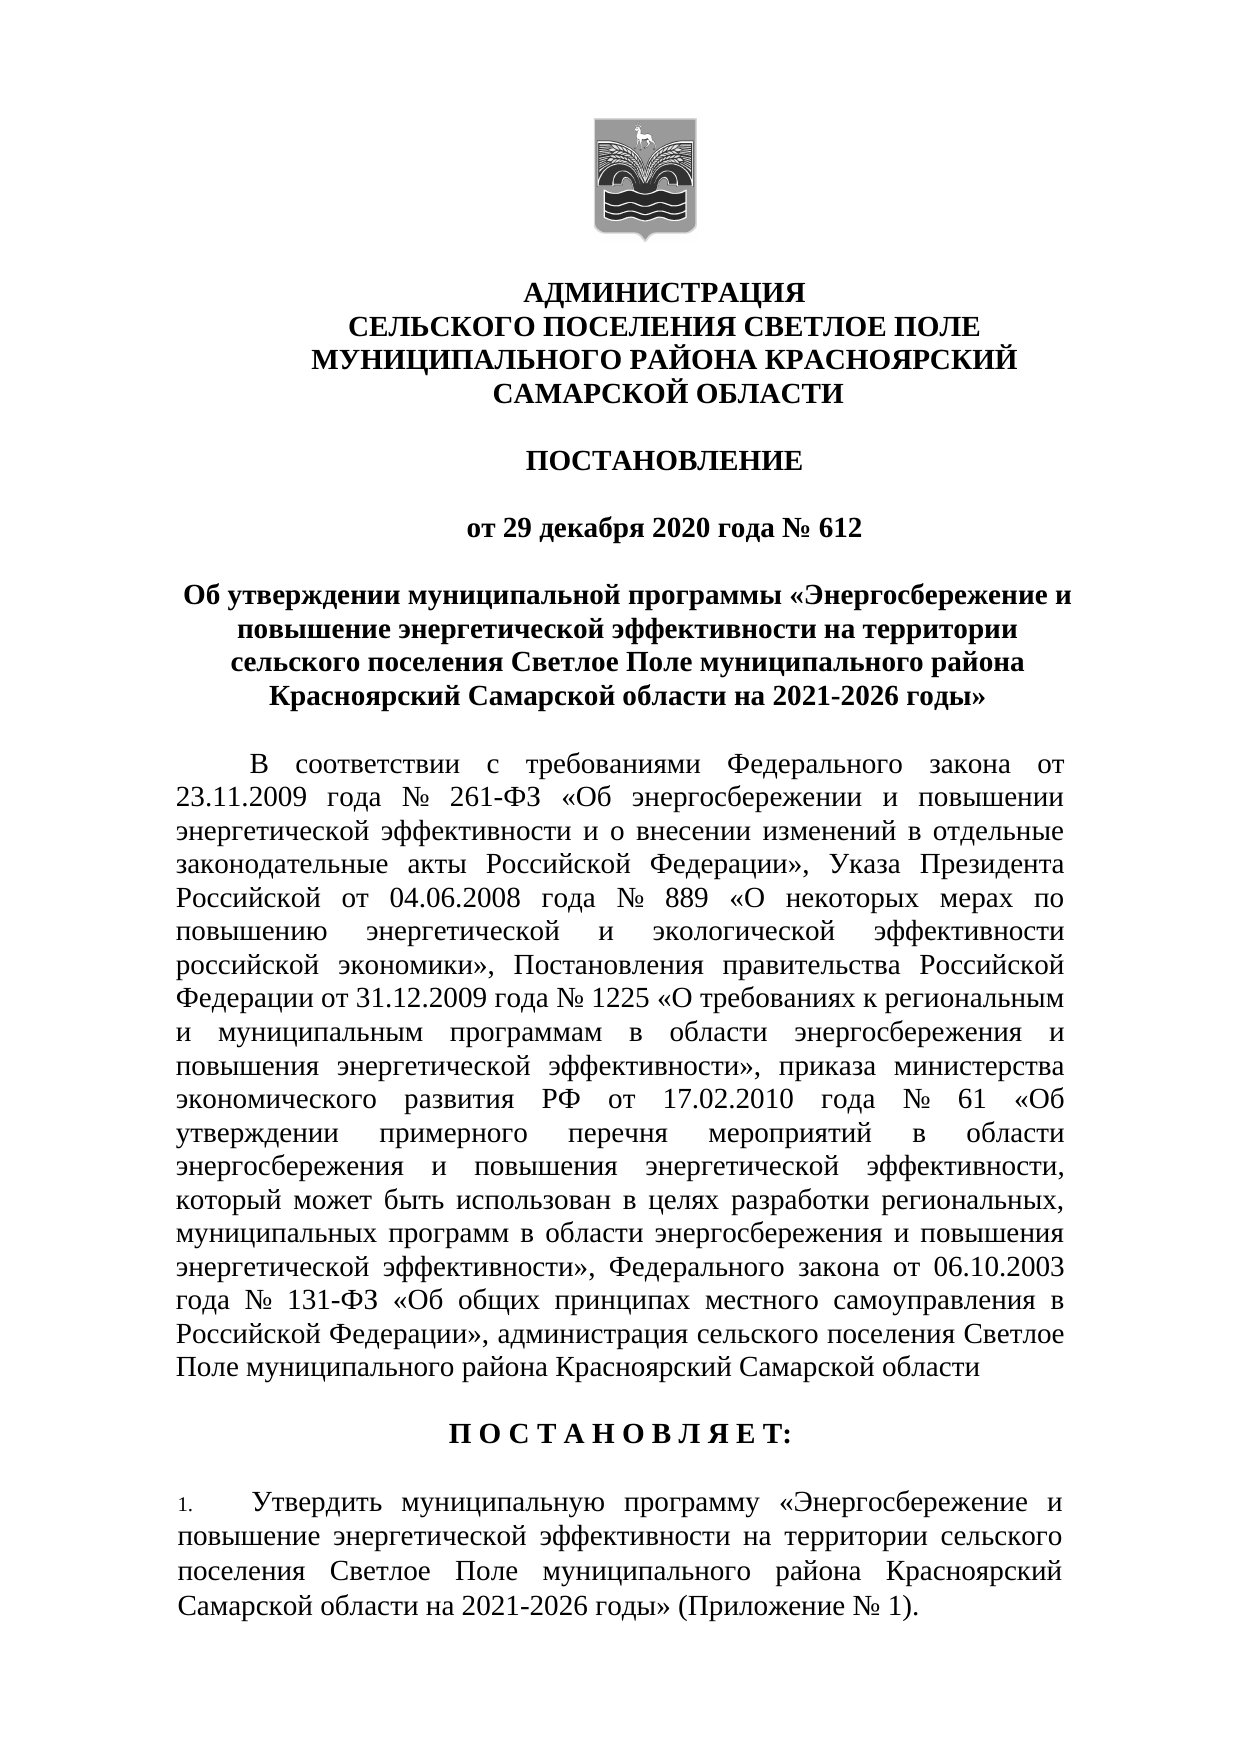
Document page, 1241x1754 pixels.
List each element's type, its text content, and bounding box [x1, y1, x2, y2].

text СЕЛЬСКОГО ПОСЕЛЕНИЯ СВЕТЛОЕ ПОЛЕ [177, 309, 1152, 342]
text П О С Т А Н О В Л Я Е Т: [177, 1417, 1063, 1450]
text от 29 декабря 2020 года № 612 [177, 510, 1152, 544]
text САМАРСКОЙ ОБЛАСТИ [177, 376, 1152, 409]
text МУНИЦИПАЛЬНОГО РАЙОНА КРАСНОЯРСКИЙ [177, 342, 1152, 376]
text Об утверждении муниципальной программы «Энергосбережение и повышение энергетической эффективности на территории сельского поселения Светлое Поле муниципального района Красноярский Самарской области на 2021-2026 годы» [177, 577, 1078, 711]
text АДМИНИСТРАЦИЯ [177, 275, 1152, 309]
list Утвердить муниципальную программу «Энергосбережение и повышение энергетической эффективности на территории сельского поселения Светлое Поле муниципального района Красноярский Самарской области на 2021-2026 годы» (Приложение № 1). [177, 1484, 1063, 1622]
text ПОСТАНОВЛЕНИЕ [177, 443, 1152, 477]
text В соответствии с требованиями Федерального закона от 23.11.2009 года № 261-ФЗ «Об энергосбережении и повышении энергетической эффективности и о внесении изменений в отдельные законодательные акты Российской Федерации», Указа Президента Российской от 04.06.2008 года № 889 «О некоторых мерах по повышению энергетической и экологической эффективности российской экономики», Постановления правительства Российской Федерации от 31.12.2009 года № 1225 «О требованиях к региональным и муниципальным программам в области энергосбережения и повышения энергетической эффективности», приказа министерства экономического развития РФ от 17.02.2010 года № 61 «Об утверждении примерного перечня мероприятий в области энергосбережения и повышения энергетической эффективности, который может быть использован в целях разработки региональных, муниципальных программ в области энергосбережения и повышения энергетической эффективности», Федерального закона от 06.10.2003 года № 131-ФЗ «Об общих принципах местного самоуправления в Российской Федерации», администрация сельского поселения Светлое Поле муниципального района Красноярский Самарской области [176, 746, 1065, 1383]
